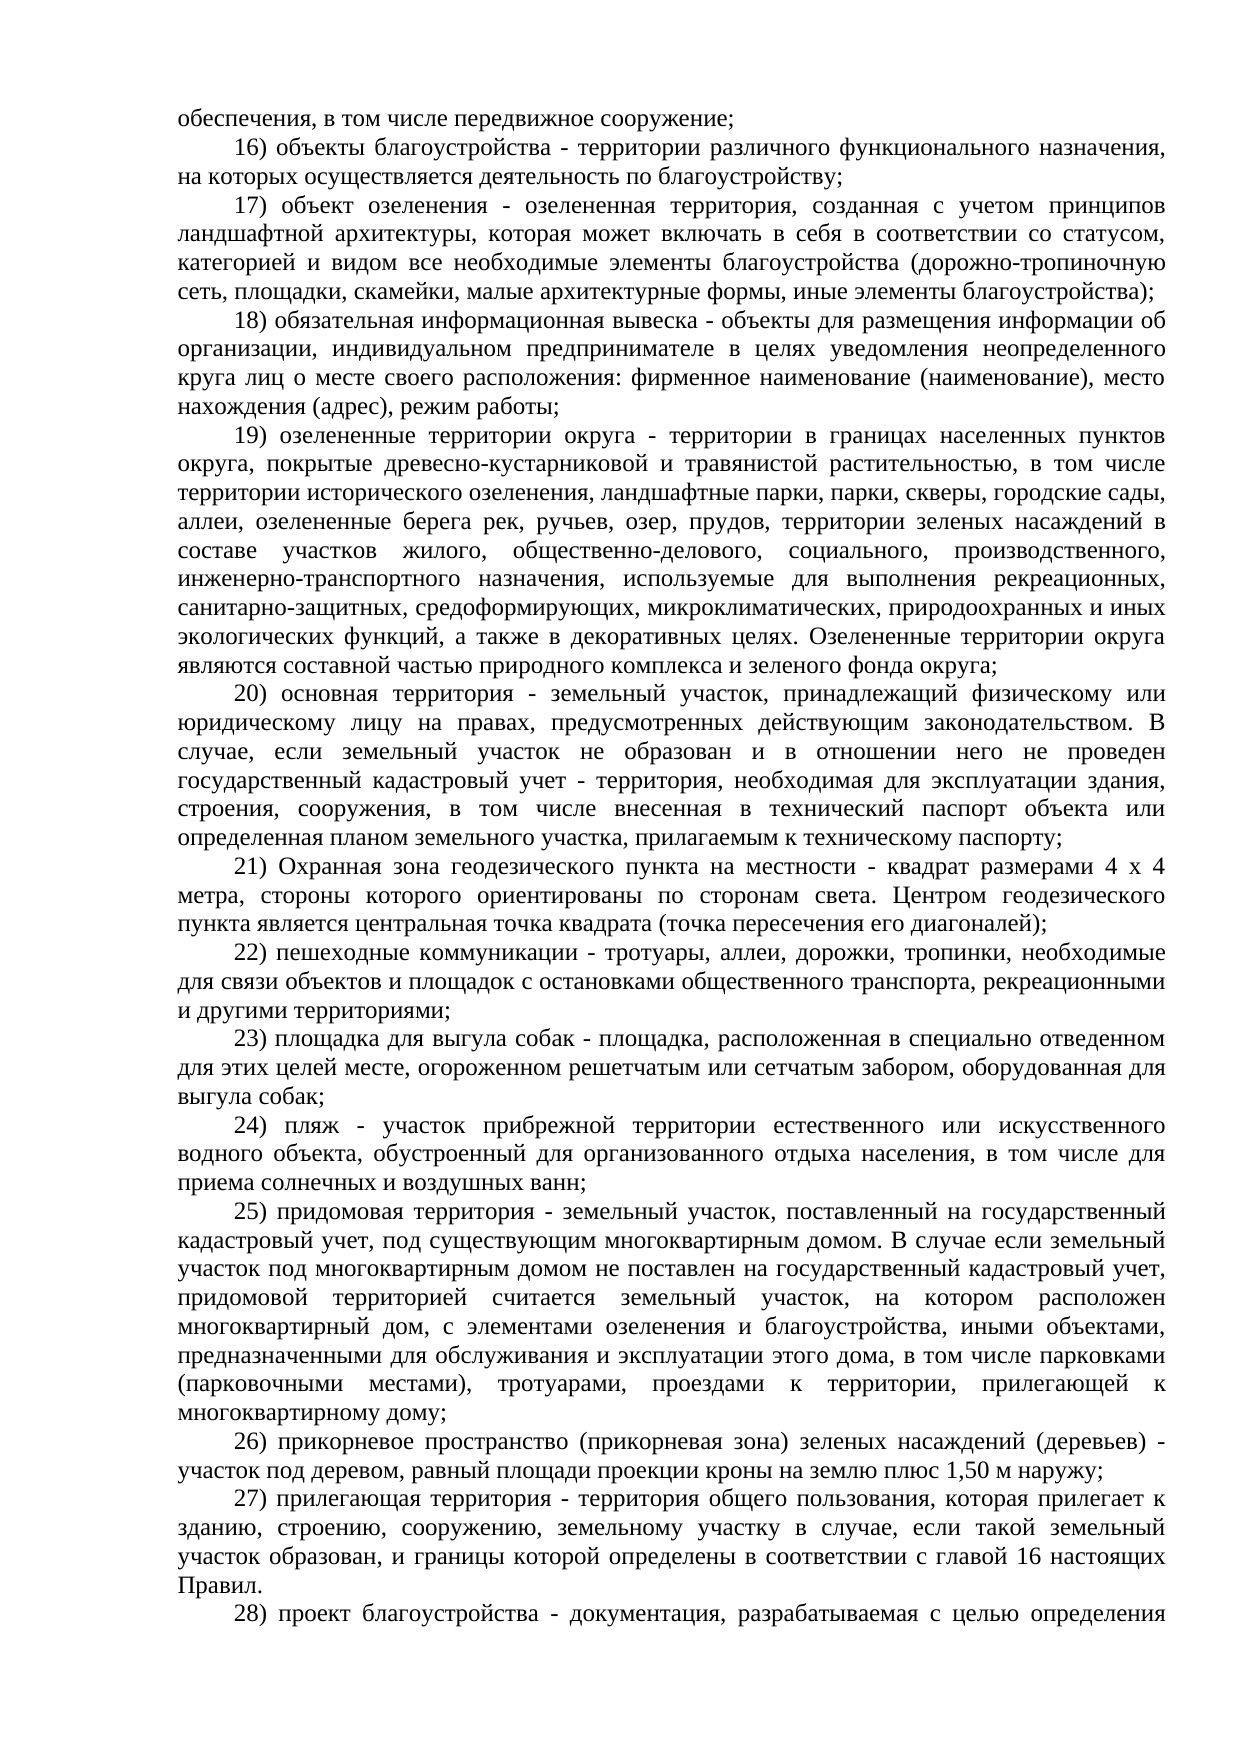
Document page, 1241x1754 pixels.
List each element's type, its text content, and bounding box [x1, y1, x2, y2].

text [177, 103, 1167, 132]
text 16) объекты благоустройства - территории различного функционального назначения, на которых осуществляется деятельность по благоустройству; [177, 132, 1167, 190]
text 17) объект озеленения - озелененная территория, созданная с учетом принципов ландшафтной архитектуры, которая может включать в себя в соответствии со статусом, категорией и видом все необходимые элементы благоустройства (дорожно-тропиночную сеть, площадки, скамейки, малые архитектурные формы, иные элементы благоустройства); [177, 190, 1167, 305]
text 18) обязательная информационная вывеска - объекты для размещения информации об организации, индивидуальном предпринимателе в целях уведомления неопределенного круга лиц о месте своего расположения: фирменное наименование (наименование), место нахождения (адрес), режим работы; [177, 305, 1167, 420]
text 24) пляж - участок прибрежной территории естественного или искусственного водного объекта, обустроенный для организованного отдыха населения, в том числе для приема солнечных и воздушных ванн; [177, 1110, 1167, 1196]
text 21) Охранная зона геодезического пункта на местности - квадрат размерами 4 x 4 метра, стороны которого ориентированы по сторонам света. Центром геодезического пункта является центральная точка квадрата (точка пересечения его диагоналей); [177, 851, 1167, 937]
text 23) площадка для выгула собак - площадка, расположенная в специально отведенном для этих целей месте, огороженном решетчатым или сетчатым забором, оборудованная для выгула собак; [177, 1023, 1167, 1110]
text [177, 1598, 1167, 1627]
text 22) пешеходные коммуникации - тротуары, аллеи, дорожки, тропинки, необходимые для связи объектов и площадок с остановками общественного транспорта, рекреационными и другими территориями; [177, 937, 1167, 1023]
text 27) прилегающая территория - территория общего пользования, которая прилегает к зданию, строению, сооружению, земельному участку в случае, если такой земельный участок образован, и границы которой определены в соответствии с главой 16 настоящих Правил. [177, 1483, 1167, 1598]
text 26) прикорневое пространство (прикорневая зона) зеленых насаждений (деревьев) - участок под деревом, равный площади проекции кроны на землю плюс 1,50 м наружу; [177, 1426, 1167, 1483]
text 19) озелененные территории округа - территории в границах населенных пунктов округа, покрытые древесно-кустарниковой и травянистой растительностью, в том числе территории исторического озеленения, ландшафтные парки, парки, скверы, городские сады, аллеи, озелененные берега рек, ручьев, озер, прудов, территории зеленых насаждений в составе участков жилого, общественно-делового, социального, производственного, инженерно-транспортного назначения, используемые для выполнения рекреационных, санитарно-защитных, средоформирующих, микроклиматических, природоохранных и иных экологических функций, а также в декоративных целях. Озелененные территории округа являются составной частью природного комплекса и зеленого фонда округа; [177, 420, 1167, 678]
text 20) основная территория - земельный участок, принадлежащий физическому или юридическому лицу на правах, предусмотренных действующим законодательством. В случае, если земельный участок не образован и в отношении него не проведен государственный кадастровый учет - территория, необходимая для эксплуатации здания, строения, сооружения, в том числе внесенная в технический паспорт объекта или определенная планом земельного участка, прилагаемым к техническому паспорту; [177, 678, 1167, 851]
text 25) придомовая территория - земельный участок, поставленный на государственный кадастровый учет, под существующим многоквартирным домом. В случае если земельный участок под многоквартирным домом не поставлен на государственный кадастровый учет, придомовой территорией считается земельный участок, на котором расположен многоквартирный дом, с элементами озеленения и благоустройства, иными объектами, предназначенными для обслуживания и эксплуатации этого дома, в том числе парковками (парковочными местами), тротуарами, проездами к территории, прилегающей к многоквартирному дому; [177, 1196, 1167, 1426]
